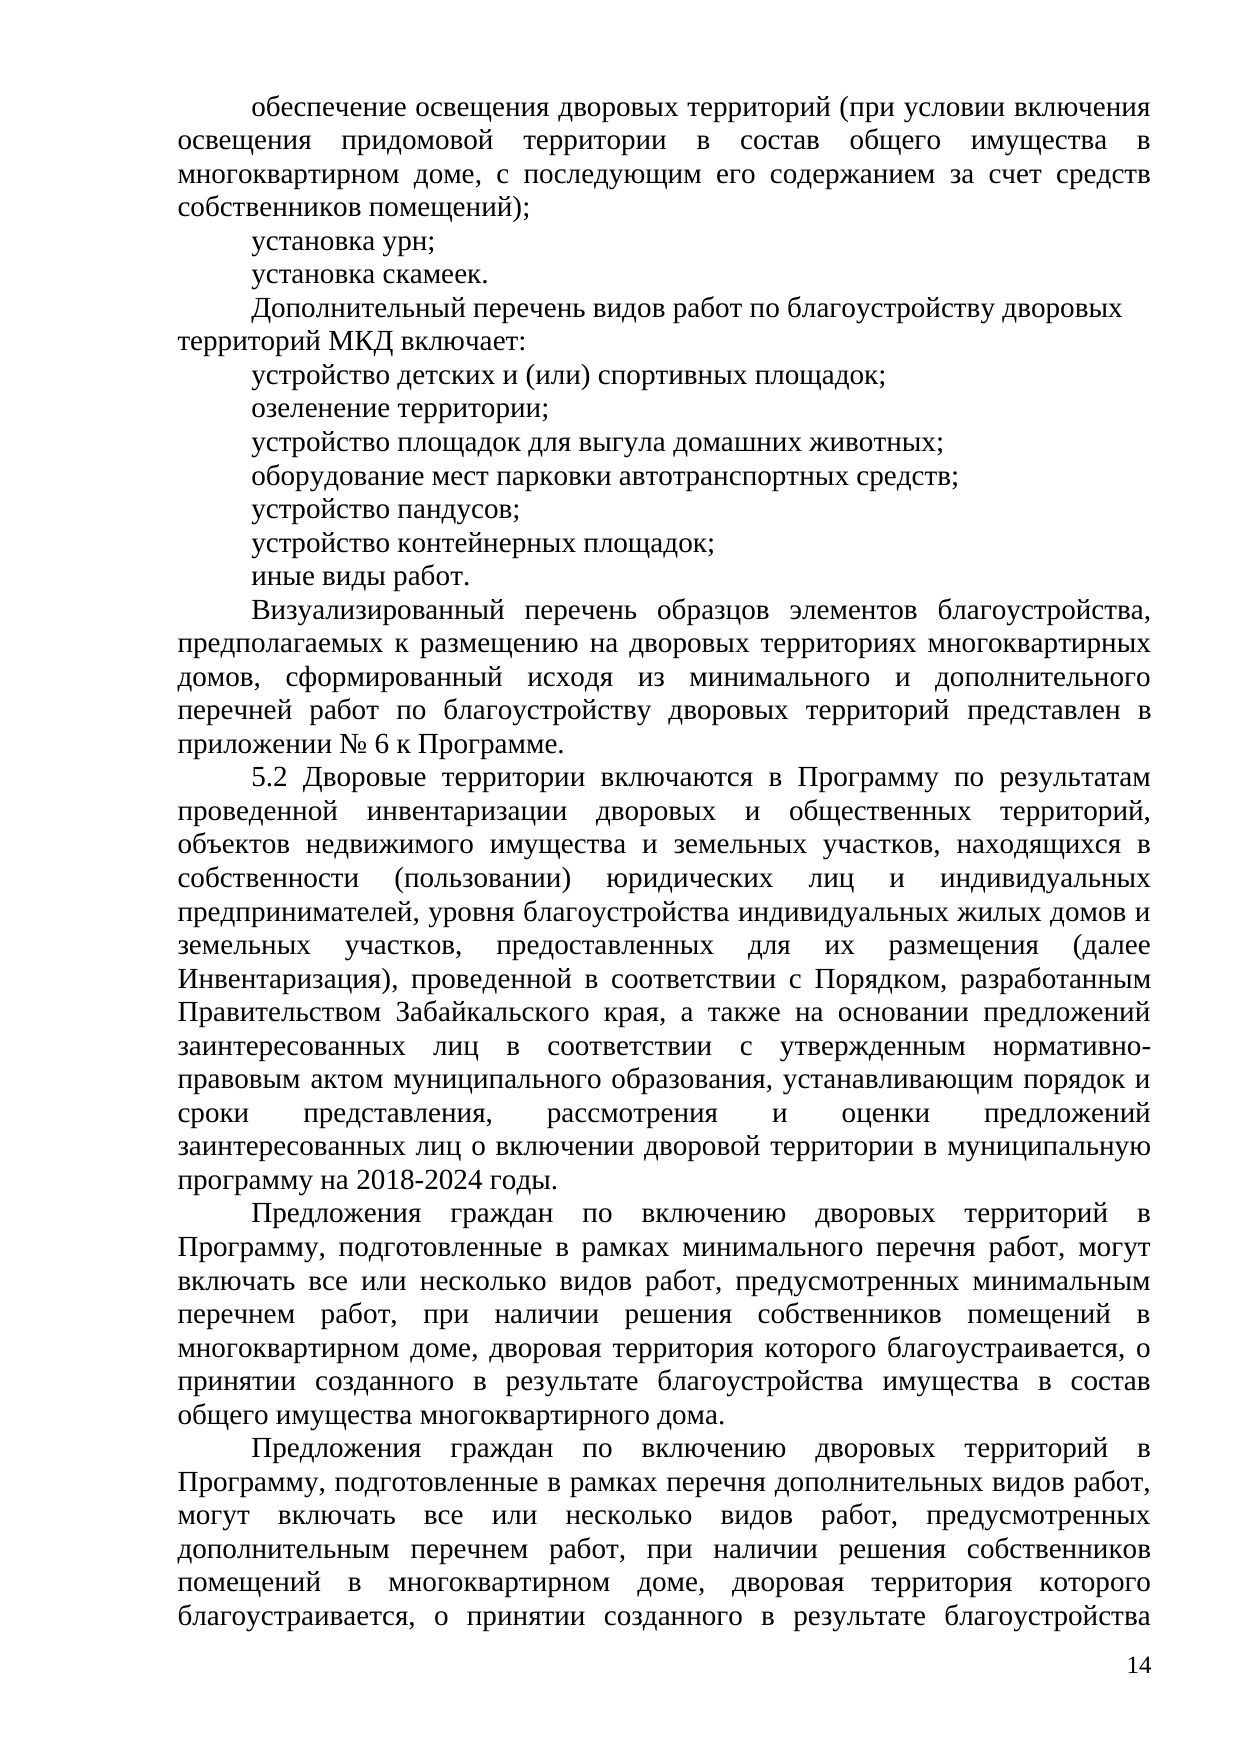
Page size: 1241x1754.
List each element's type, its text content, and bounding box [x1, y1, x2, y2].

text оборудование мест парковки автотранспортных средств; [177, 458, 1152, 491]
text устройство детских и (или) спортивных площадок; [177, 357, 1152, 391]
text устройство пандусов; [177, 491, 1152, 525]
text Дополнительный перечень видов работ по благоустройству дворовых территорий МКД включает: [177, 290, 1152, 357]
text 5.2 Дворовые территории включаются в Программу по результатам проведенной инвентаризации дворовых и общественных территорий, объектов недвижимого имущества и земельных участков, находящихся в собственности (пользовании) юридических лиц и индивидуальных предпринимателей, уровня благоустройства индивидуальных жилых домов и земельных участков, предоставленных для их размещения (далее Инвентаризация), проведенной в соответствии с Порядком, разработанным Правительством Забайкальского края, а также на основании предложений заинтересованных лиц в соответствии с утвержденным нормативно-правовым актом муниципального образования, устанавливающим порядок и сроки представления, рассмотрения и оценки предложений заинтересованных лиц о включении дворовой территории в муниципальную программу на 2018-2024 годы. [177, 759, 1152, 1196]
text устройство контейнерных площадок; [177, 525, 1152, 558]
text озеленение территории; [177, 391, 1152, 424]
text установка урн; [177, 223, 1152, 256]
text Визуализированный перечень образцов элементов благоустройства, предполагаемых к размещению на дворовых территориях многоквартирных домов, сформированный исходя из минимального и дополнительного перечней работ по благоустройству дворовых территорий представлен в приложении № 6 к Программе. [177, 592, 1152, 759]
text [177, 1430, 1152, 1632]
text Предложения граждан по включению дворовых территорий в Программу, подготовленные в рамках минимального перечня работ, могут включать все или несколько видов работ, предусмотренных минимальным перечнем работ, при наличии решения собственников помещений в многоквартирном доме, дворовая территория которого благоустраивается, о принятии созданного в результате благоустройства имущества в состав общего имущества многоквартирного дома. [177, 1196, 1152, 1430]
text иные виды работ. [177, 558, 1152, 592]
text установка скамеек. [177, 256, 1152, 290]
text устройство площадок для выгула домашних животных; [177, 424, 1152, 458]
text обеспечение освещения дворовых территорий (при условии включения освещения придомовой территории в состав общего имущества в многоквартирном доме, с последующим его содержанием за счет средств собственников помещений); [177, 89, 1152, 223]
